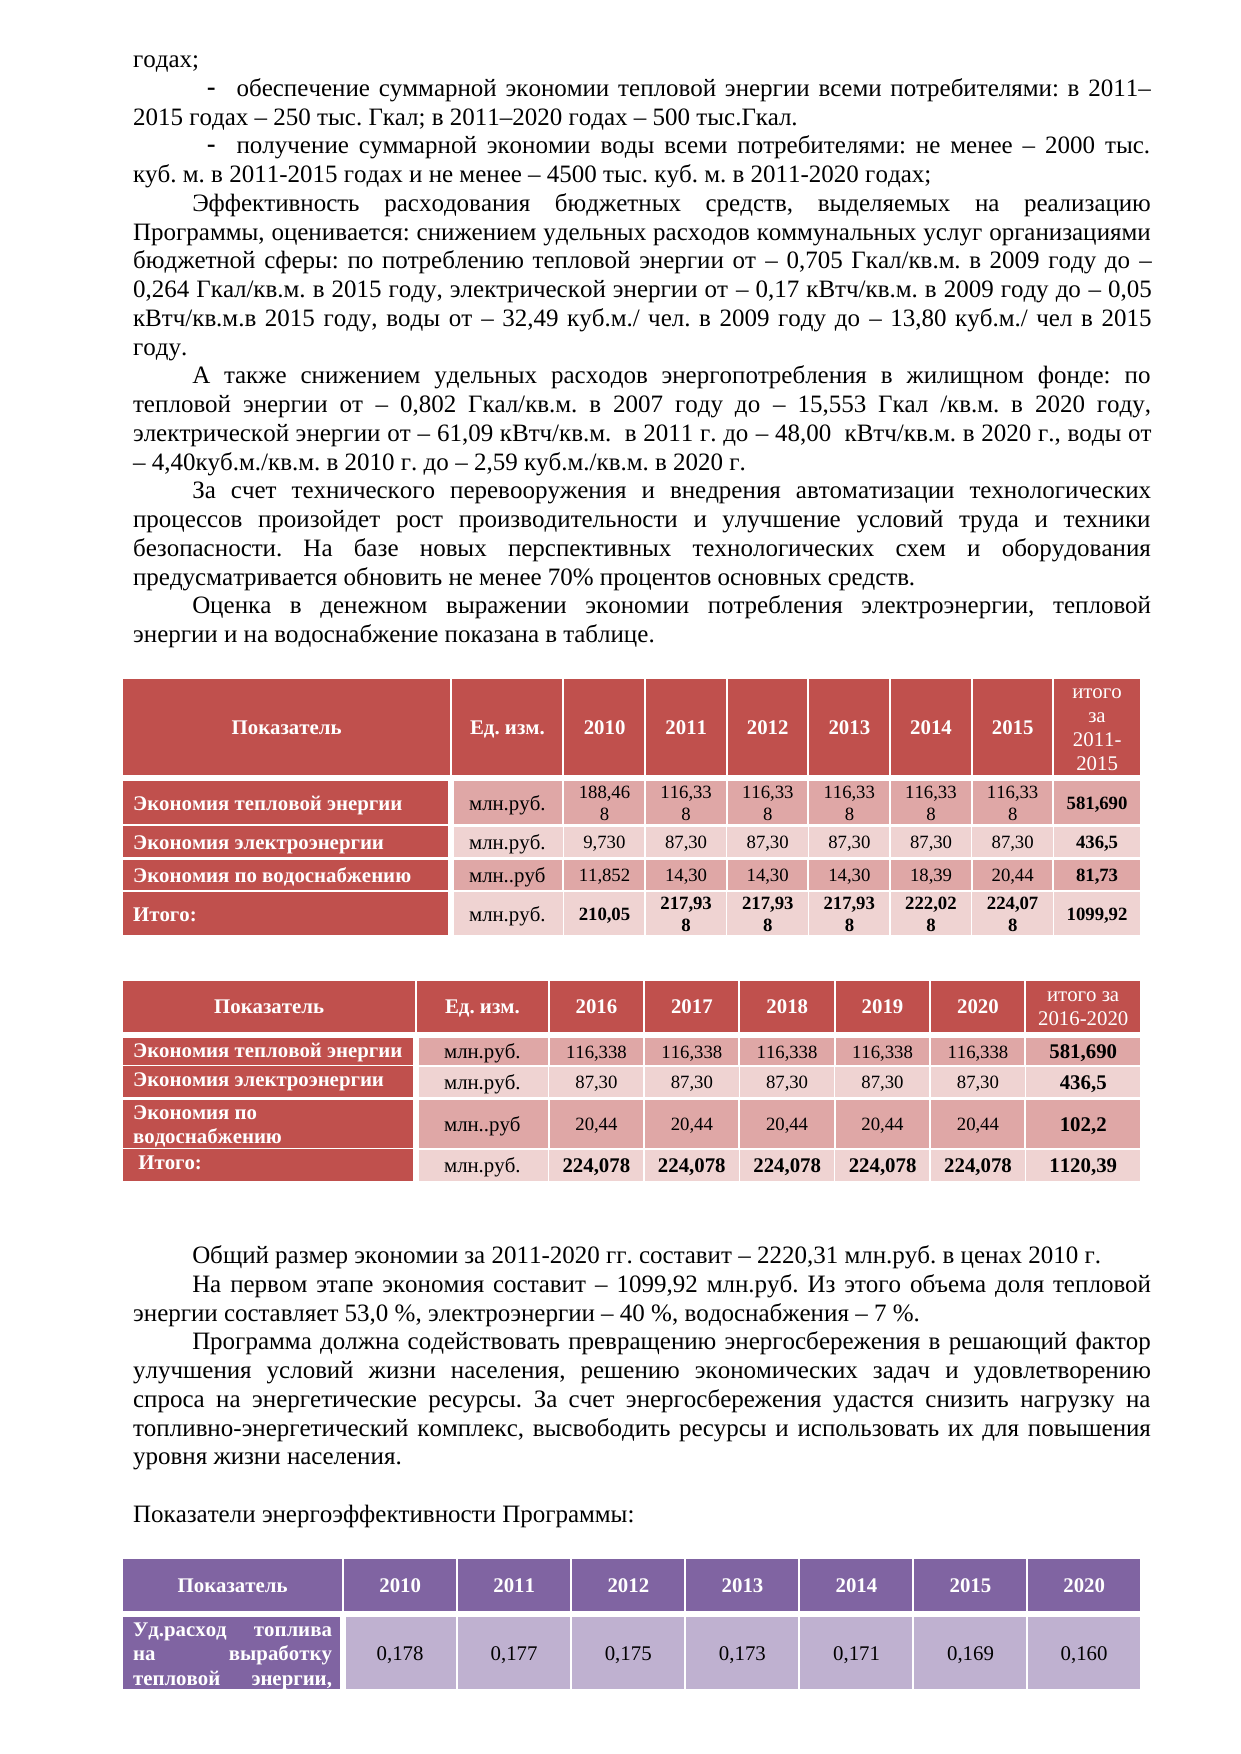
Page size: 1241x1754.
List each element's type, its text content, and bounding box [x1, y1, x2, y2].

table_header 2019 [836, 981, 929, 1032]
table_cell 87,30 [891, 827, 971, 857]
table_cell 581,690 [1026, 1038, 1140, 1065]
table_cell 224,078 [549, 1150, 643, 1181]
table_cell млн.руб. [419, 1067, 548, 1097]
table_cell Итого: [123, 1149, 413, 1181]
text Эффективность расходования бюджетных средств, выделяемых на реализацию Программы, оценивается: снижением удельных расходов коммунальных услуг организациями бюджетной сферы: по потреблению тепловой энергии от – 0,705 Гкал/кв.м. в 2009 году до – 0,264 Гкал/кв.м. в 2015 году, электрической энергии от – 0,17 кВтч/кв.м. в 2009 году до – 0,05 кВтч/кв.м.в 2015 году, воды от – 32,49 куб.м./ чел. в 2009 году до – 13,80 куб.м./ чел в 2015 году. [133, 188, 1152, 361]
table_header 2016 [550, 981, 643, 1032]
table_cell 0,169 [914, 1617, 1026, 1689]
text А также снижением удельных расходов энергопотребления в жилищном фонде: по тепловой энергии от – 0,802 Гкал/кв.м. в 2007 году до – 15,553 Гкал /кв.м. в 2020 году, электрической энергии от – 61,09 кВтч/кв.м. в 2011 г. до – 48,00 кВтч/кв.м. в 2020 г., воды от – 4,40куб.м./кв.м. в 2010 г. до – 2,59 куб.м./кв.м. в 2020 г. [133, 361, 1152, 476]
table_cell 87,30 [727, 827, 808, 857]
table_cell 87,30 [931, 1067, 1025, 1097]
table_header 2020 [931, 981, 1024, 1032]
table_cell 20,44 [645, 1100, 738, 1148]
table_cell 116,338 [973, 781, 1052, 824]
table_cell 87,30 [740, 1067, 834, 1097]
table_cell 0,171 [800, 1617, 912, 1689]
table_cell Экономия электроэнергии [123, 826, 448, 857]
table_header Ед. изм. [452, 679, 562, 775]
table_cell 116,338 [728, 781, 807, 824]
table_cell Экономия электроэнергии [123, 1066, 413, 1097]
table_header Показатель [123, 1559, 342, 1611]
table_cell 87,30 [645, 1067, 739, 1097]
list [133, 44, 1152, 73]
table_cell 87,30 [972, 827, 1053, 857]
table_cell 20,44 [740, 1100, 834, 1148]
table_cell 224,078 [835, 1150, 929, 1181]
table_cell 0,177 [458, 1617, 570, 1689]
table_cell 116,338 [931, 1038, 1024, 1065]
table_cell 87,30 [835, 1067, 929, 1097]
table_header 2020 [1028, 1559, 1140, 1611]
text За счет технического перевооружения и внедрения автоматизации технологических процессов произойдет рост производительности и улучшение условий труда и техники безопасности. На базе новых перспективных технологических схем и оборудования предусматривается обновить не менее 70% процентов основных средств. [133, 476, 1152, 591]
table_cell млн.руб. [419, 1150, 548, 1181]
table_cell 20,44 [931, 1100, 1024, 1148]
table_cell 116,338 [891, 781, 971, 824]
table_cell 116,338 [645, 1038, 738, 1065]
table_cell 14,30 [646, 860, 726, 890]
text Программа должна содействовать превращению энергосбережения в решающий фактор улучшения условий жизни населения, решению экономических задач и удовлетворению спроса на энергетические ресурсы. За счет энергосбережения удастся снизить нагрузку на топливно-энергетический комплекс, высвободить ресурсы и использовать их для повышения уровня жизни населения. [133, 1326, 1152, 1470]
table_header 2010 [564, 679, 644, 775]
table_cell 217,938 [727, 892, 808, 935]
table_cell 116,338 [740, 1038, 834, 1065]
table_cell 224,078 [972, 892, 1053, 935]
table_header итого за 2011-2015 [1054, 679, 1140, 775]
table_cell млн.руб. [419, 1038, 548, 1065]
table_cell 87,30 [809, 827, 889, 857]
table_cell 116,338 [809, 781, 889, 824]
table_cell 116,338 [836, 1038, 929, 1065]
text Показатели энергоэффективности Программы: [133, 1499, 1152, 1528]
table_cell 14,30 [728, 860, 807, 890]
table_cell млн..руб [454, 860, 562, 890]
table_cell 18,39 [891, 860, 971, 890]
table_cell 436,5 [1026, 1067, 1140, 1097]
table_cell 20,44 [973, 860, 1052, 890]
table_cell 224,078 [740, 1150, 834, 1181]
table_cell 210,05 [564, 892, 644, 935]
text На первом этапе экономия составит – 1099,92 млн.руб. Из этого объема доля тепловой энергии составляет 53,0 %, электроэнергии – 40 %, водоснабжения – 7 %. [133, 1269, 1152, 1326]
table_header 2018 [740, 981, 834, 1032]
table_header 2014 [891, 679, 971, 775]
table_cell 581,690 [1054, 781, 1140, 824]
table_cell млн.руб. [454, 892, 563, 935]
table_cell 0,160 [1028, 1617, 1140, 1689]
text Общий размер экономии за 2011-2020 гг. составит – 2220,31 млн.руб. в ценах 2010 г. [133, 1240, 1152, 1269]
table_cell 20,44 [550, 1100, 643, 1148]
table_cell 1120,39 [1026, 1150, 1140, 1181]
table_cell Экономия по водоснабжению [123, 860, 448, 890]
table_cell Экономия по водоснабжению [123, 1100, 413, 1148]
table_header 2014 [800, 1559, 912, 1611]
table_cell млн.руб. [454, 781, 562, 824]
table_cell 0,175 [572, 1617, 684, 1689]
table_cell млн..руб [419, 1100, 548, 1148]
table_header 2015 [914, 1559, 1026, 1611]
table_header Ед. изм. [417, 981, 548, 1032]
table_cell 0,173 [686, 1617, 798, 1689]
text Оценка в денежном выражении экономии потребления электроэнергии, тепловой энергии и на водоснабжение показана в таблице. [133, 591, 1152, 648]
table_cell 87,30 [549, 1067, 643, 1097]
table_cell 222,028 [891, 892, 971, 935]
table_cell 116,338 [550, 1038, 643, 1065]
table_cell 9,730 [564, 827, 644, 857]
table_header Показатель [123, 679, 450, 775]
table_cell 436,5 [1054, 827, 1140, 857]
table_cell 217,938 [809, 892, 889, 935]
table_cell 81,73 [1054, 860, 1140, 890]
table_header 2013 [686, 1559, 798, 1611]
list получение суммарной экономии воды всеми потребителями: не менее – 2000 тыс. куб. м. в 2011-2015 годах и не менее – 4500 тыс. куб. м. в 2011-2020 годах; [133, 131, 1152, 188]
table_cell 87,30 [646, 827, 726, 857]
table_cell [123, 1617, 340, 1689]
table_header 2015 [973, 679, 1052, 775]
table_cell 188,468 [564, 781, 644, 824]
table_cell 0,178 [346, 1617, 456, 1689]
list обеспечение суммарной экономии тепловой энергии всеми потребителями: в 2011–2015 годах – 250 тыс. Гкал; в 2011–2020 годах – 500 тыс.Гкал. [133, 73, 1152, 131]
table_header 2011 [646, 679, 726, 775]
table_cell 116,338 [646, 781, 726, 824]
table_cell 217,938 [646, 892, 726, 935]
table_header 2017 [645, 981, 738, 1032]
table_cell млн.руб. [454, 827, 563, 857]
table_header 2011 [458, 1559, 570, 1611]
table_cell 224,078 [645, 1150, 739, 1181]
table_cell 1099,92 [1054, 892, 1140, 935]
table_cell 102,2 [1026, 1100, 1140, 1148]
table_header 2012 [572, 1559, 684, 1611]
table_header итого за 2016-2020 [1026, 981, 1140, 1032]
table_header 2010 [344, 1559, 456, 1611]
table_cell 14,30 [809, 860, 889, 890]
table_header 2012 [728, 679, 807, 775]
table_cell 20,44 [836, 1100, 929, 1148]
table_cell Экономия тепловой энергии [123, 781, 448, 824]
table_cell 11,852 [564, 860, 644, 890]
table_header 2013 [809, 679, 889, 775]
table_header Показатель [123, 981, 415, 1032]
table_cell Итого: [123, 892, 448, 935]
table_cell 224,078 [931, 1150, 1025, 1181]
table_cell Экономия тепловой энергии [123, 1038, 413, 1065]
